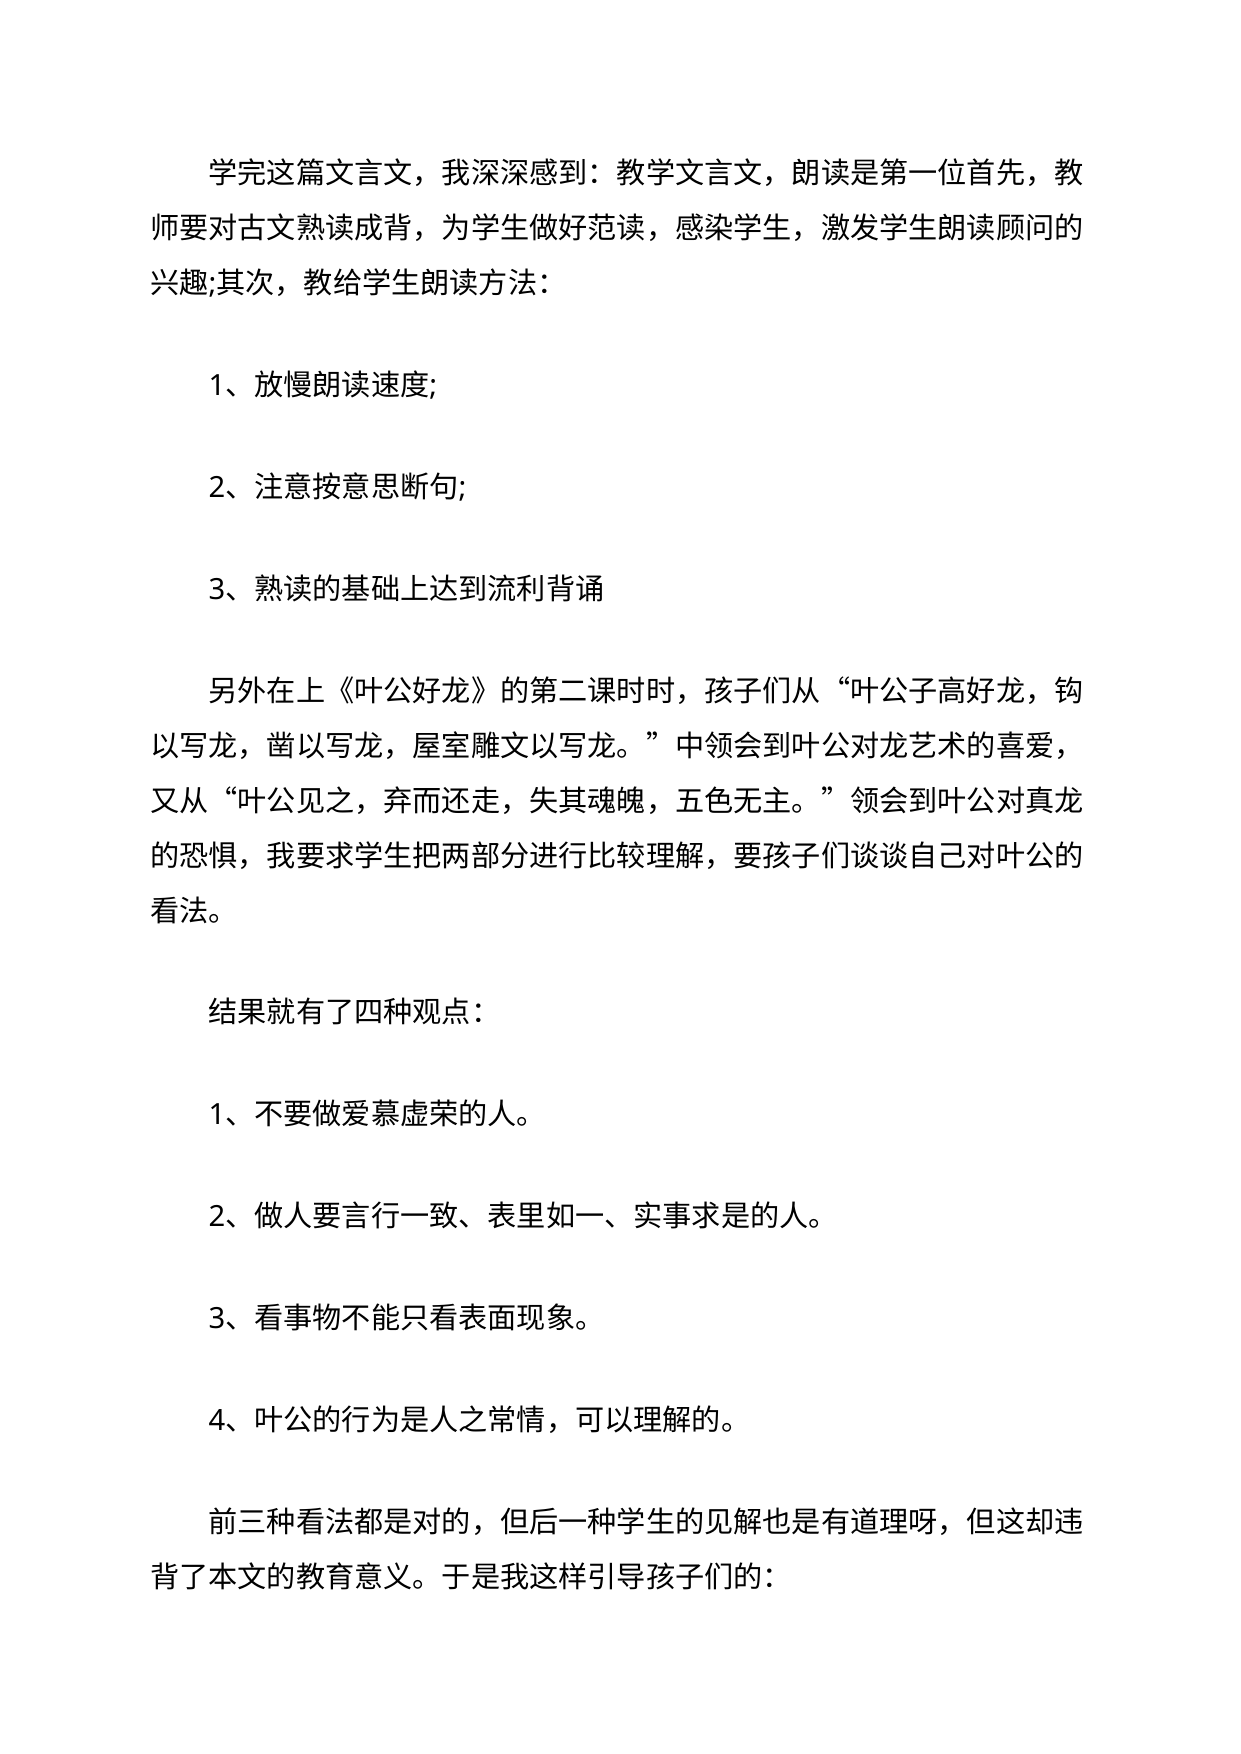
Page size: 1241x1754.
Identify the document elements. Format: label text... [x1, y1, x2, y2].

text 3、熟读的基础上达到流利背诵 [150, 566, 1090, 608]
text 前三种看法都是对的，但后一种学生的见解也是有道理呀，但这却违背了本文的教育意义。于是我这样引导孩子们的： [150, 1499, 1090, 1596]
text 1、放慢朗读速度; [150, 362, 1090, 404]
text 3、看事物不能只看表面现象。 [150, 1295, 1090, 1337]
text 4、叶公的行为是人之常情，可以理解的。 [150, 1397, 1090, 1439]
text 另外在上《叶公好龙》的第二课时时，孩子们从“叶公子高好龙，钩以写龙，凿以写龙，屋室雕文以写龙。”中领会到叶公对龙艺术的喜爱，又从“叶公见之，弃而还走，失其魂魄，五色无主。”领会到叶公对真龙的恐惧，我要求学生把两部分进行比较理解，要孩子们谈谈自己对叶公的看法。 [150, 668, 1090, 929]
text 结果就有了四种观点： [150, 989, 1090, 1031]
text 学完这篇文言文，我深深感到：教学文言文，朗读是第一位首先，教师要对古文熟读成背，为学生做好范读，感染学生，激发学生朗读顾问的兴趣;其次，教给学生朗读方法： [150, 150, 1090, 302]
text 2、注意按意思断句; [150, 464, 1090, 506]
text 2、做人要言行一致、表里如一、实事求是的人。 [150, 1193, 1090, 1235]
text 1、不要做爱慕虚荣的人。 [150, 1091, 1090, 1133]
